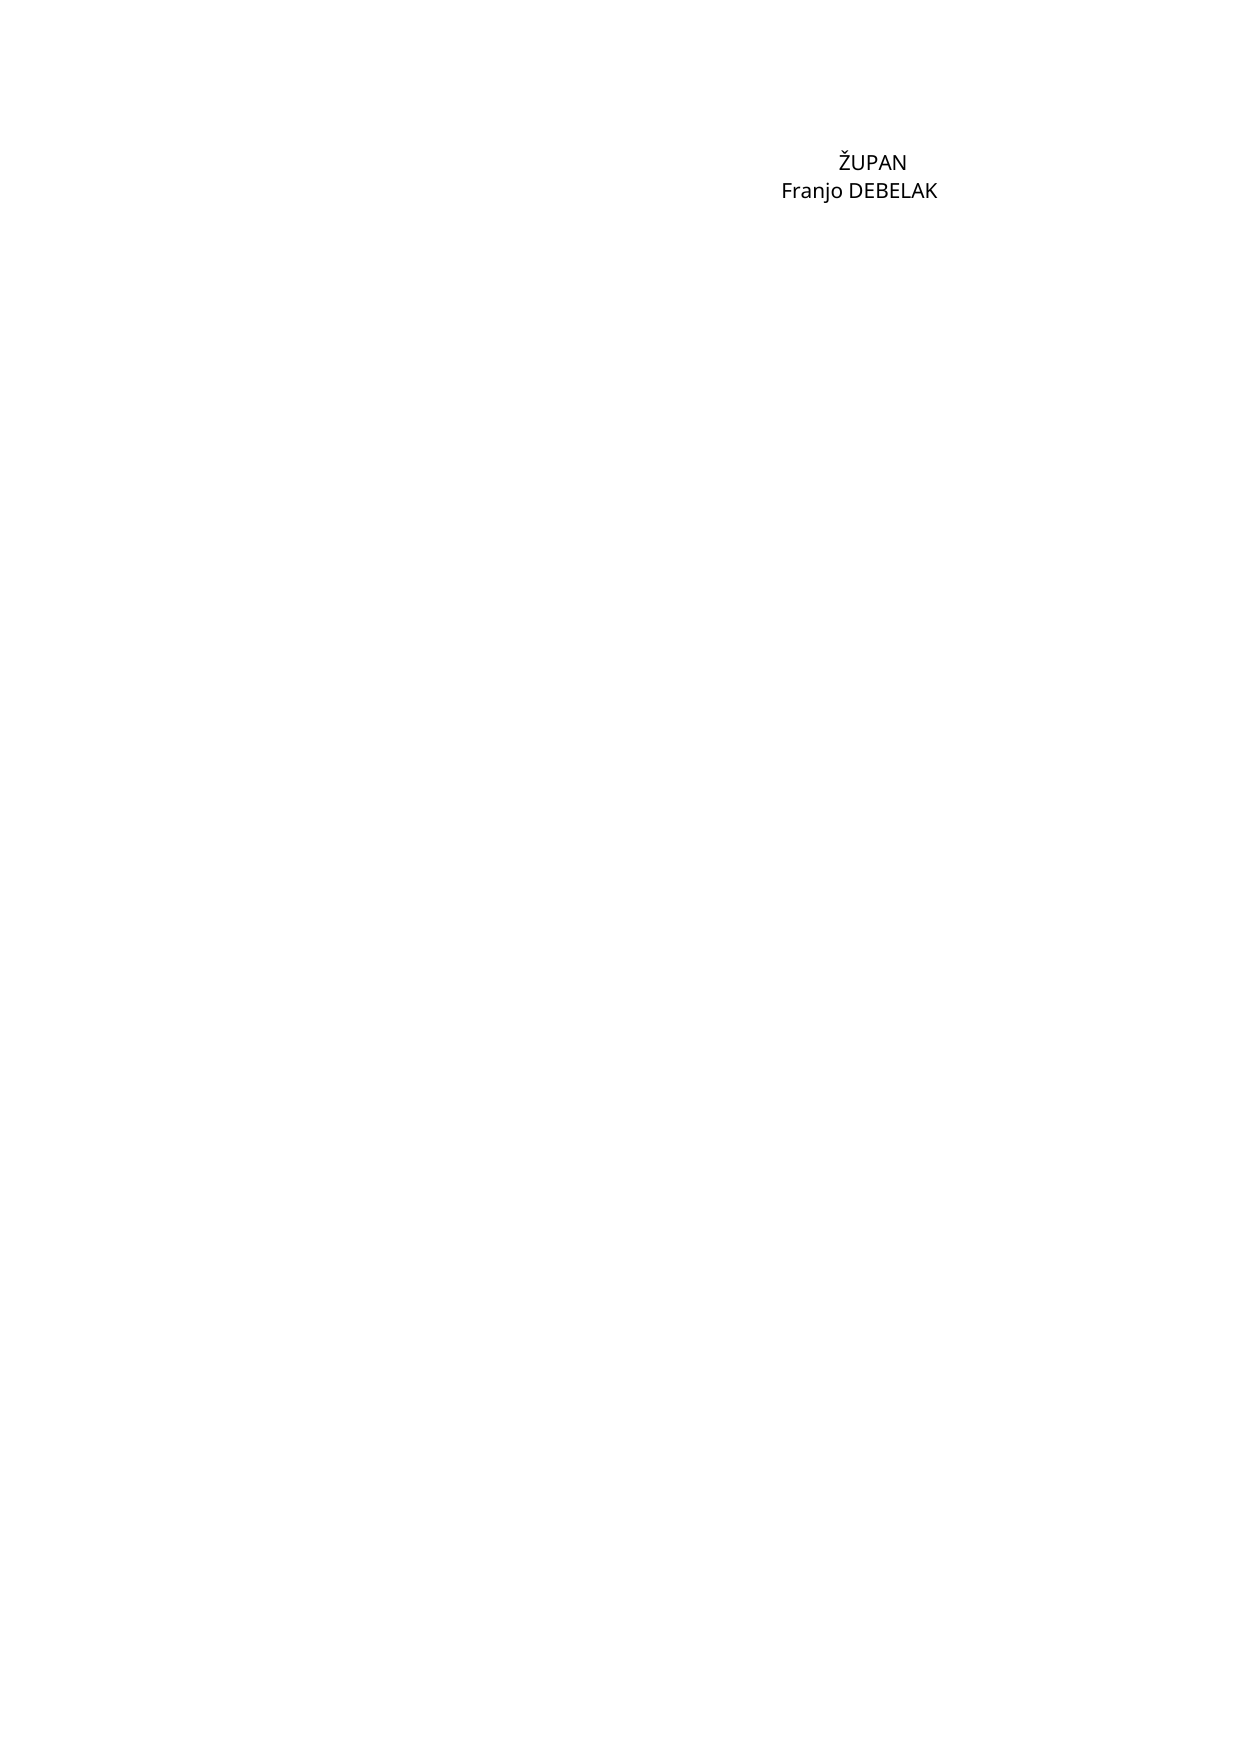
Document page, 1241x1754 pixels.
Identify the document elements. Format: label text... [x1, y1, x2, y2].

text Franjo DEBELAK [664, 176, 1093, 204]
text ŽUPAN [738, 148, 1093, 176]
